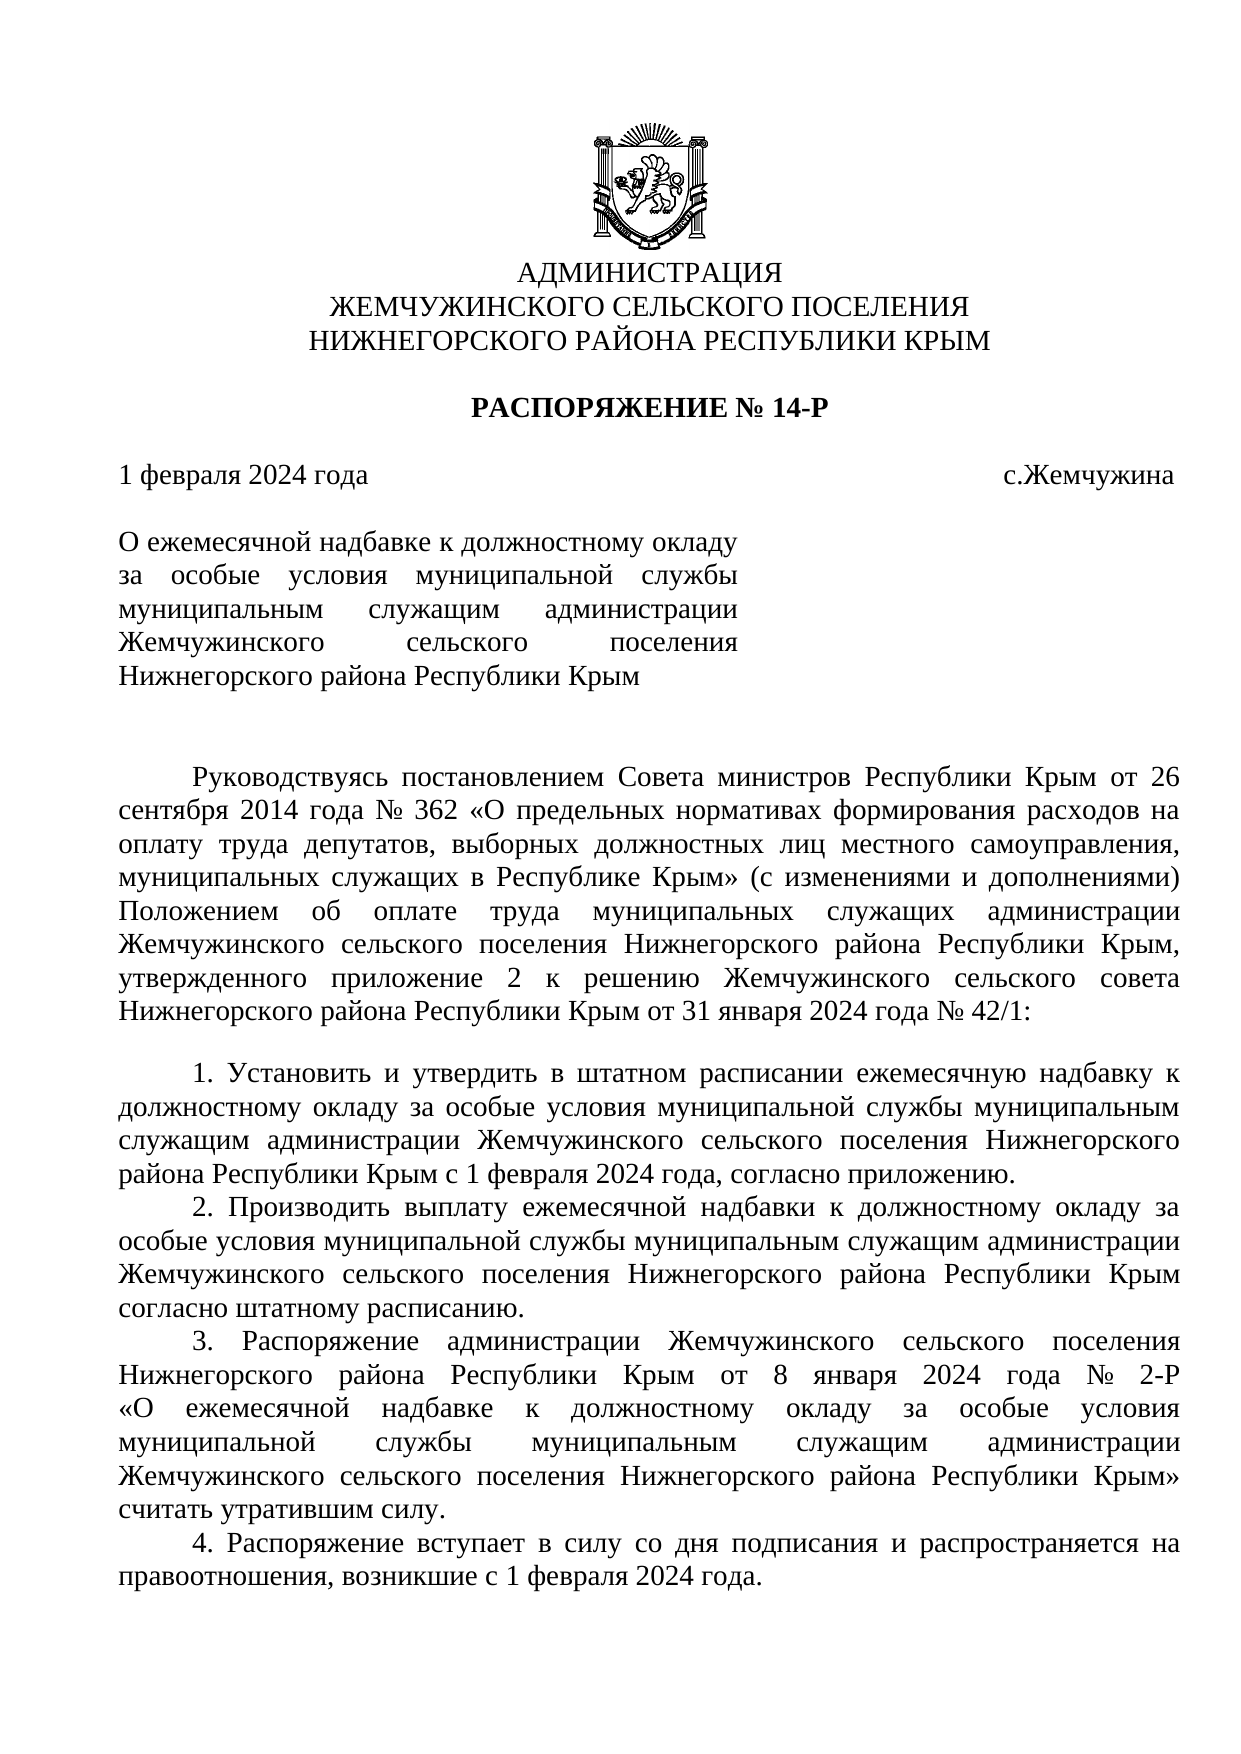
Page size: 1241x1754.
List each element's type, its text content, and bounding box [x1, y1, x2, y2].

text 1. Установить и утвердить в штатном расписании ежемесячную надбавку к должностному окладу за особые условия муниципальной службы муниципальным служащим администрации Жемчужинского сельского поселения Нижнегорского района Республики Крым с 1 февраля 2024 года, согласно приложению. [118, 1055, 1181, 1189]
list НИЖНЕГОРСКОГО РАЙОНА РЕСПУБЛИКИ КРЫМ [118, 323, 1181, 356]
text 1 февраля 2024 года с.Жемчужина [118, 457, 1181, 490]
text РАСПОРЯЖЕНИЕ № 14-Р [118, 390, 1181, 423]
picture [590, 118, 710, 256]
text 4. Распоряжение вступает в силу со дня подписания и распространяется на правоотношения, возникшие с 1 февраля 2024 года. [118, 1525, 1181, 1592]
text О ежемесячной надбавке к должностному окладу за особые условия муниципальной службы муниципальным служащим администрации Жемчужинского сельского поселения Нижнегорского района Республики Крым [118, 524, 738, 692]
list ЖЕМЧУЖИНСКОГО СЕЛЬСКОГО ПОСЕЛЕНИЯ [118, 289, 1181, 323]
list АДМИНИСТРАЦИЯ [118, 256, 1181, 289]
text 3. Распоряжение администрации Жемчужинского сельского поселения Нижнегорского района Республики Крым от 8 января 2024 года № 2-Р «О ежемесячной надбавке к должностному окладу за особые условия муниципальной службы муниципальным служащим администрации Жемчужинского сельского поселения Нижнегорского района Республики Крым» считать утратившим силу. [118, 1323, 1181, 1525]
text 2. Производить выплату ежемесячной надбавки к должностному окладу за особые условия муниципальной службы муниципальным служащим администрации Жемчужинского сельского поселения Нижнегорского района Республики Крым согласно штатному расписанию. [118, 1189, 1181, 1323]
text Руководствуясь постановлением Совета министров Республики Крым от 26 сентября 2014 года № 362 «О предельных нормативах формирования расходов на оплату труда депутатов, выборных должностных лиц местного самоуправления, муниципальных служащих в Республике Крым» (с изменениями и дополнениями) Положением об оплате труда муниципальных служащих администрации Жемчужинского сельского поселения Нижнегорского района Республики Крым, утвержденного приложение 2 к решению Жемчужинского сельского совета Нижнегорского района Республики Крым от 31 января 2024 года № 42/1: [118, 759, 1181, 1027]
